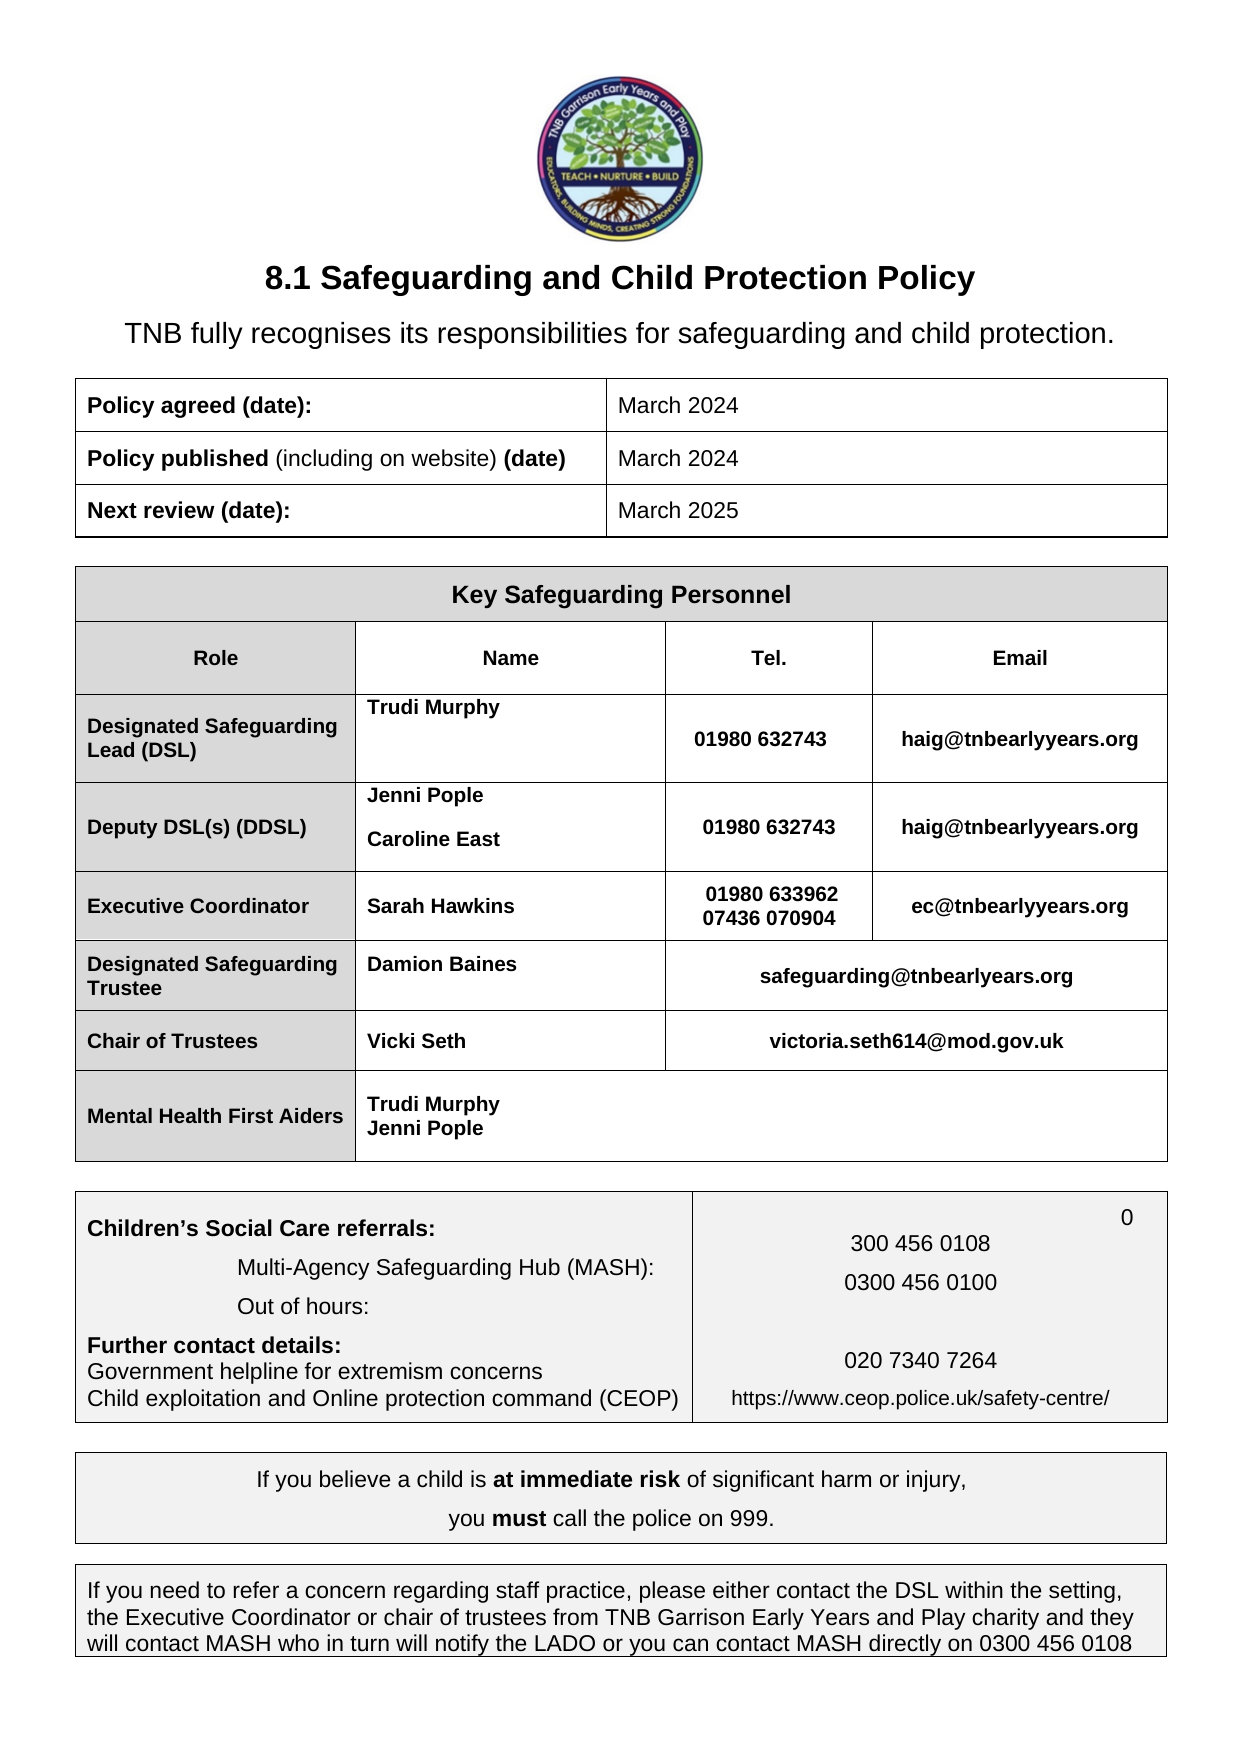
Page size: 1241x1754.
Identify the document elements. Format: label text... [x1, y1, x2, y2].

table_cell Mental Health First Aiders [76, 1071, 355, 1161]
table_cell ec@tnbearlyyears.org [873, 872, 1167, 939]
table_cell haig@tnbearlyyears.org [873, 695, 1167, 782]
table_cell Sarah Hawkins [356, 872, 665, 939]
table_cell March 2024 [607, 432, 1167, 484]
table_header If you believe a child is at immediate risk of significant harm or injury, you must call the police on 999. [76, 1453, 1166, 1543]
picture [535, 75, 705, 244]
table_cell safeguarding@tnbearlyears.org [666, 941, 1167, 1010]
table_cell Trudi Murphy [356, 695, 665, 782]
table_cell Executive Coordinator [76, 872, 355, 939]
table_cell Name [356, 622, 665, 694]
table_cell Trudi Murphy Jenni Pople [356, 1071, 1167, 1161]
table_header Key Safeguarding Personnel [76, 567, 1167, 621]
text 8.1 Safeguarding and Child Protection Policy [75, 258, 1165, 297]
table_cell Tel. [666, 622, 872, 694]
table_cell 01980 632743 [666, 695, 872, 782]
table_cell Email [873, 622, 1167, 694]
table_cell 01980 633962 07436 070904 [666, 872, 872, 939]
table_cell victoria.seth614@mod.gov.uk [666, 1011, 1167, 1070]
table_cell haig@tnbearlyyears.org [873, 783, 1167, 871]
table_header Policy agreed (date): [76, 379, 606, 431]
table_cell Policy published (including on website) (date) [76, 432, 606, 484]
table_cell Vicki Seth [356, 1011, 665, 1070]
table_cell Designated Safeguarding Trustee [76, 941, 355, 1010]
table_header 0300 456 0108 0300 456 0100 020 7340 7264 https://www.ceop.police.uk/safety-centre/ [693, 1192, 1167, 1422]
table_cell Jenni Pople Caroline East [356, 783, 665, 871]
table_cell Role [76, 622, 355, 694]
table_header March 2024 [607, 379, 1167, 431]
table_cell Chair of Trustees [76, 1011, 355, 1070]
table_cell Damion Baines [356, 941, 665, 1010]
table_cell March 2025 [607, 485, 1167, 536]
table_header If you need to refer a concern regarding staff practice, please either contact the DSL within the setting, the Executive Coordinator or chair of trustees from TNB Garrison Early Years and Play charity and they will contact MASH who in turn will notify the LADO or you can contact MASH directly on 0300 456 0108 [76, 1565, 1166, 1656]
table_cell 01980 632743 [666, 783, 872, 871]
table_header Children’s Social Care referrals: Multi-Agency Safeguarding Hub (MASH): Out of hours: Further contact details: Government helpline for extremism concerns Child exploitation and Online protection command (CEOP) [76, 1192, 692, 1422]
text TNB fully recognises its responsibilities for safeguarding and child protection. [75, 316, 1165, 349]
table_cell Designated Safeguarding Lead (DSL) [76, 695, 355, 782]
table_cell Deputy DSL(s) (DDSL) [76, 783, 355, 871]
table_cell Next review (date): [76, 485, 606, 536]
